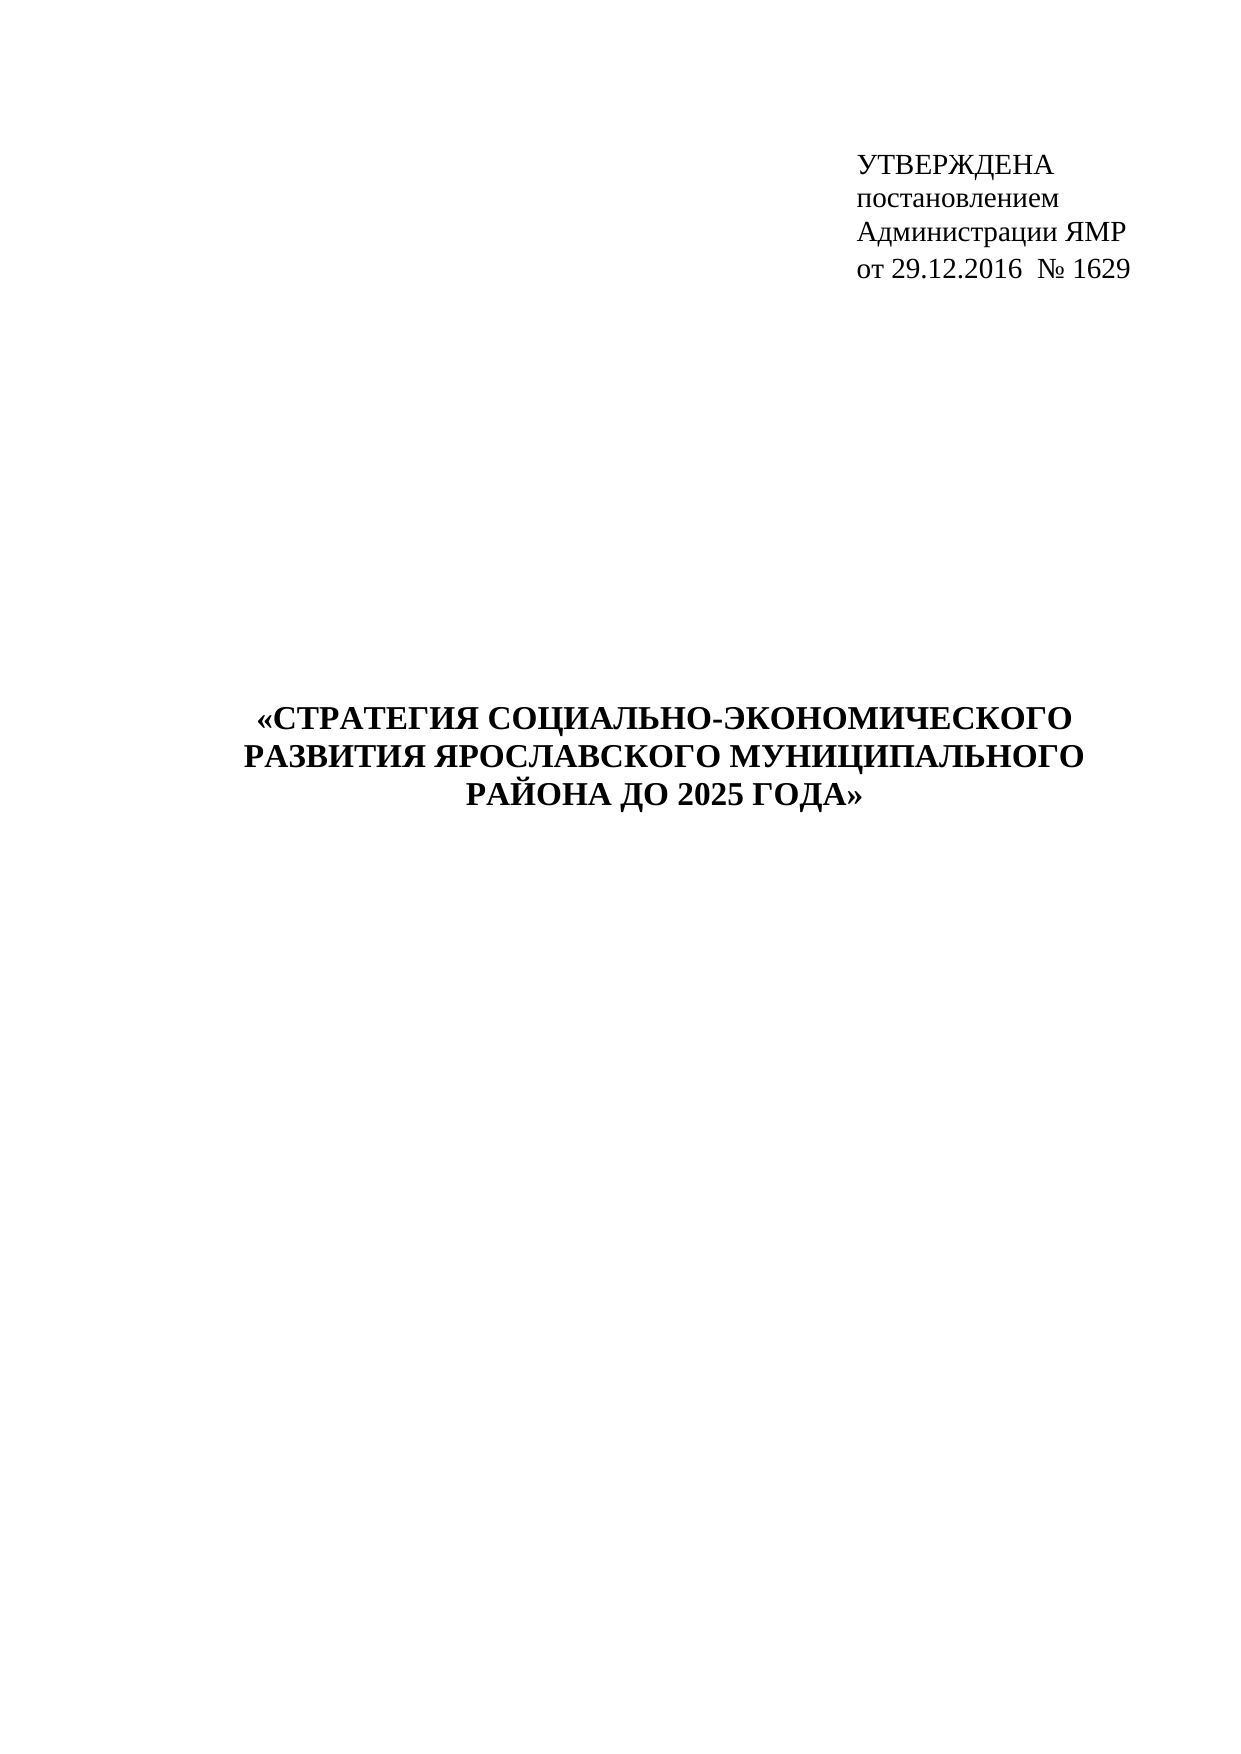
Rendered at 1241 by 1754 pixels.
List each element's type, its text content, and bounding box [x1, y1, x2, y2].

text «СТРАТЕГИЯ СОЦИАЛЬНО-ЭКОНОМИЧЕСКОГО РАЗВИТИЯ ЯРОСЛАВСКОГО МУНИЦИПАЛЬНОГО РАЙОНА ДО 2025 ГОДА» [177, 698, 1152, 813]
text УТВЕРЖДЕНА [856, 147, 1152, 180]
text постановлением [856, 180, 1152, 214]
text Администрации ЯМР от 29.12.2016 № 1629 [856, 214, 1152, 286]
